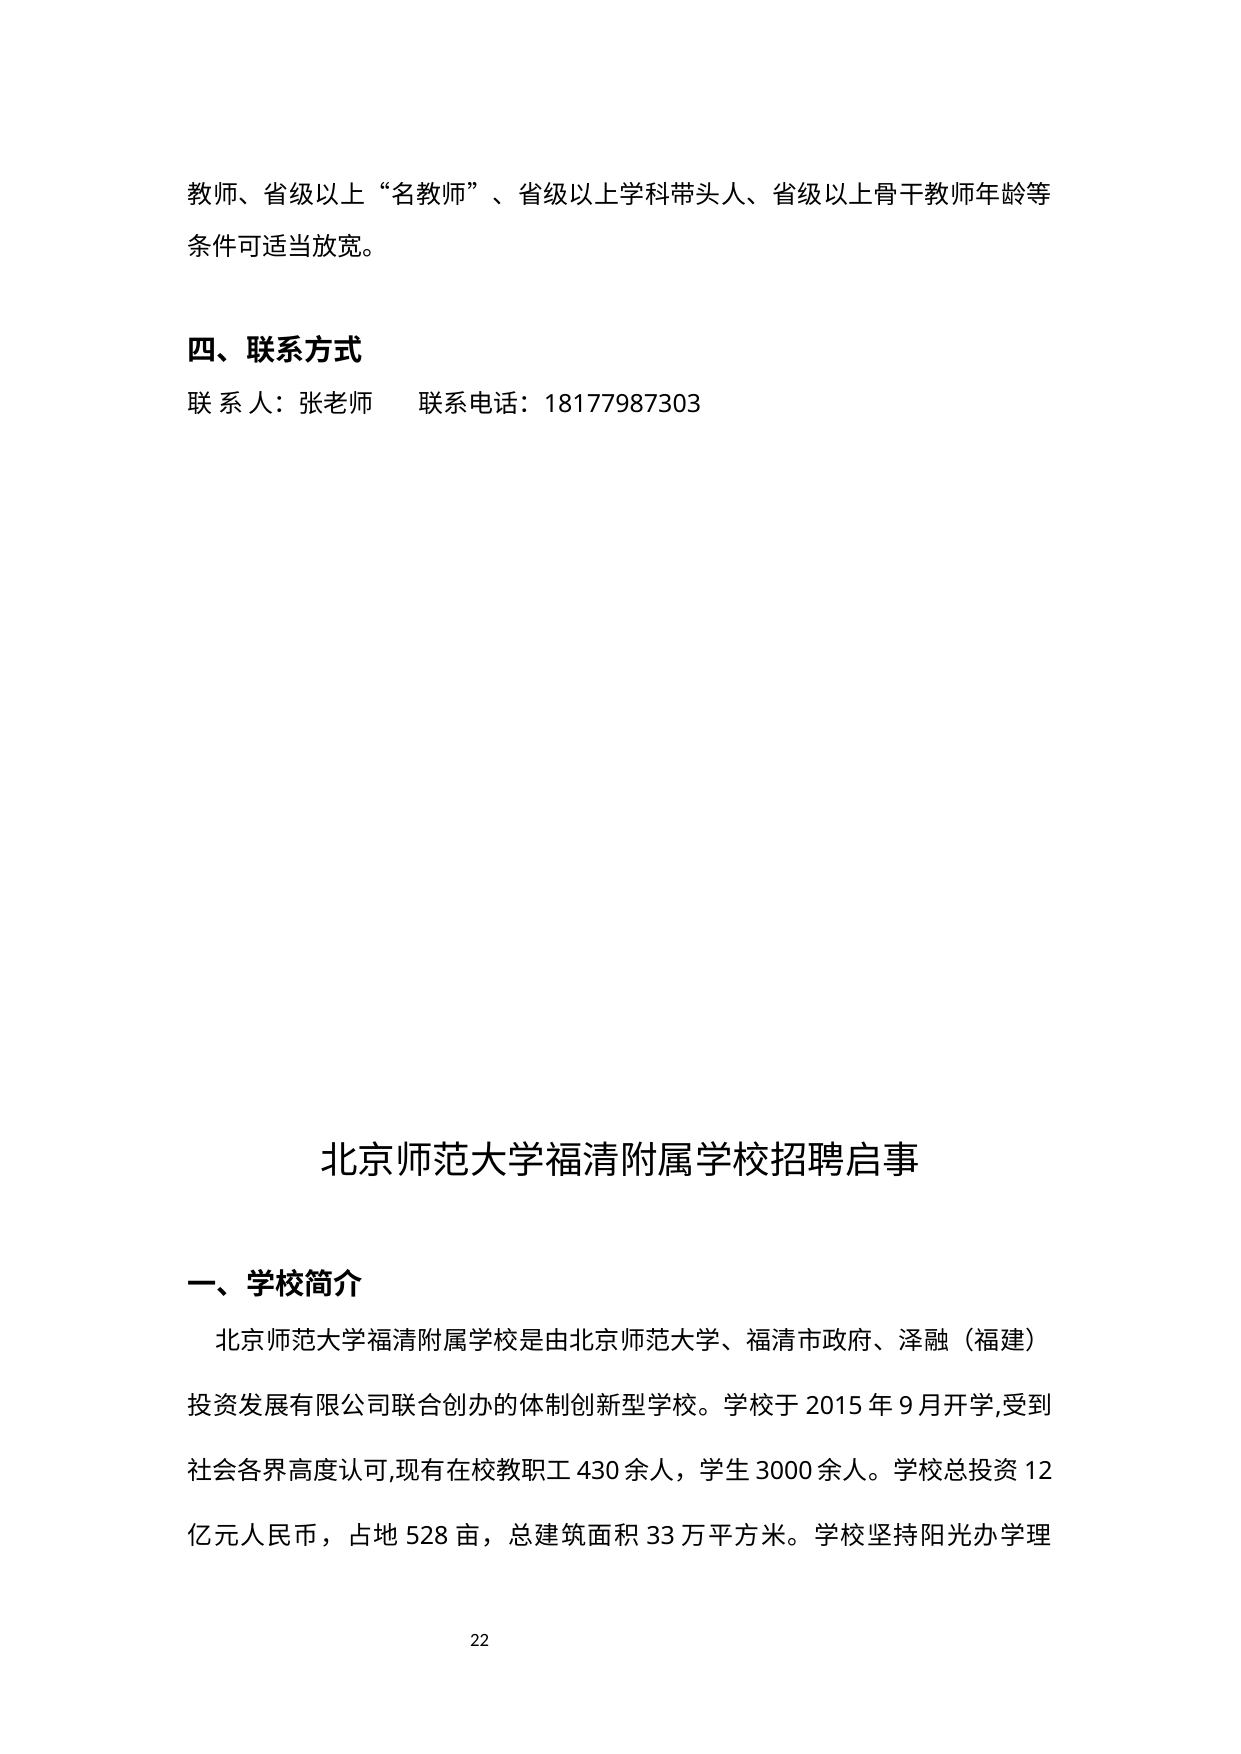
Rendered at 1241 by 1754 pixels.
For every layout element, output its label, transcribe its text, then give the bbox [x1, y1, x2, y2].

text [187, 1306, 1053, 1566]
text 一、学校简介 [187, 1248, 1053, 1306]
subtitle 北京师范大学福清附属学校招聘启事 [187, 1124, 1053, 1189]
text 联 系 人：张老师 联系电话：18177987303 [187, 370, 1053, 422]
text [187, 162, 1053, 266]
text 四、联系方式 [187, 318, 1053, 370]
